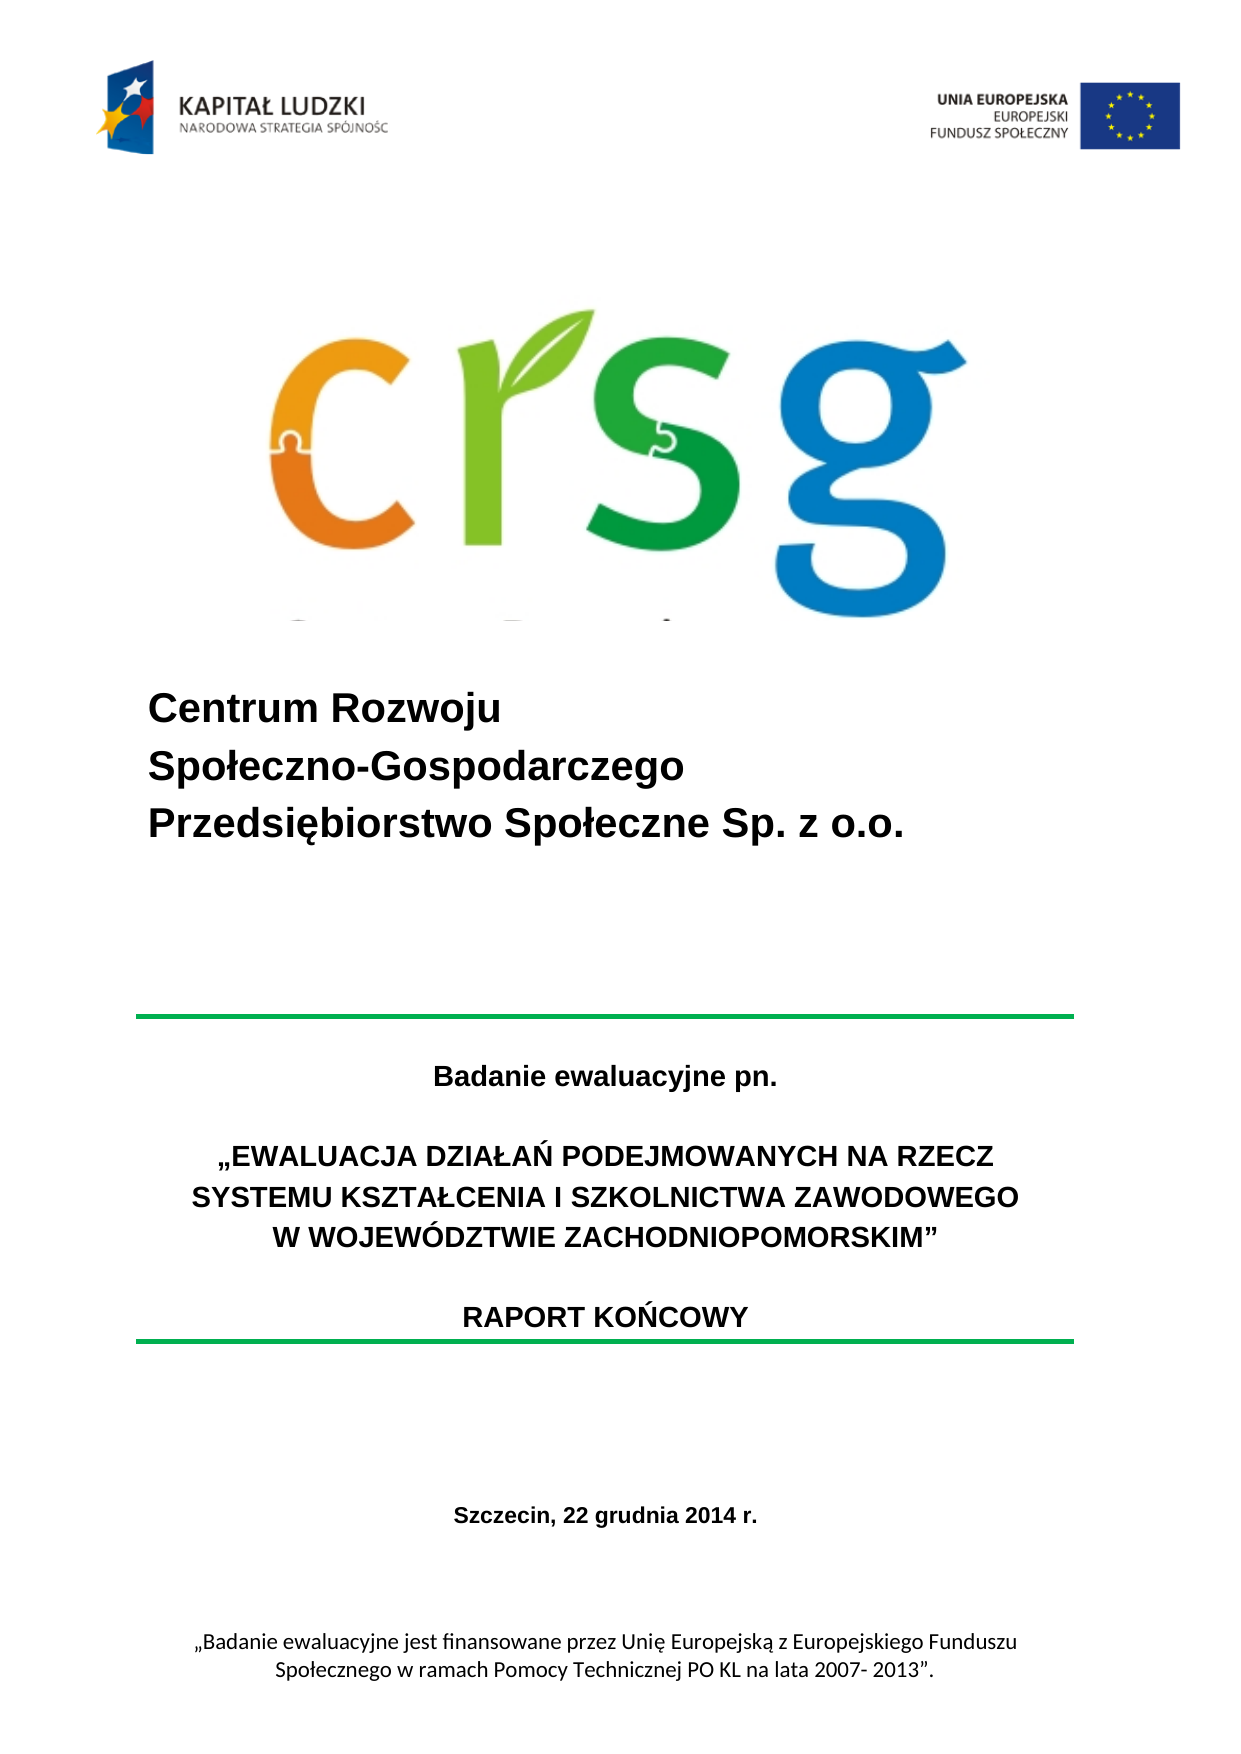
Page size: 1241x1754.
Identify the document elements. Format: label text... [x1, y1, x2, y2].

table_header Badanie ewaluacyjne pn. „Ewaluacja działań podejmowanych na rzecz systemu kształcenia i szkolnictwa zawodowego w województwie zachodniopomorskim” RAPORT KOŃCOWY [136, 1019, 1074, 1339]
picture [147, 206, 1091, 621]
text Centrum Rozwoju [148, 684, 1063, 732]
text Przedsiębiorstwo Społeczne Sp. z o.o. [148, 799, 1063, 847]
text Społeczno-Gospodarczego [148, 741, 1063, 789]
picture [95, 60, 389, 154]
picture [922, 74, 1185, 155]
text Szczecin, 22 grudnia 2014 r. [148, 1502, 1063, 1528]
